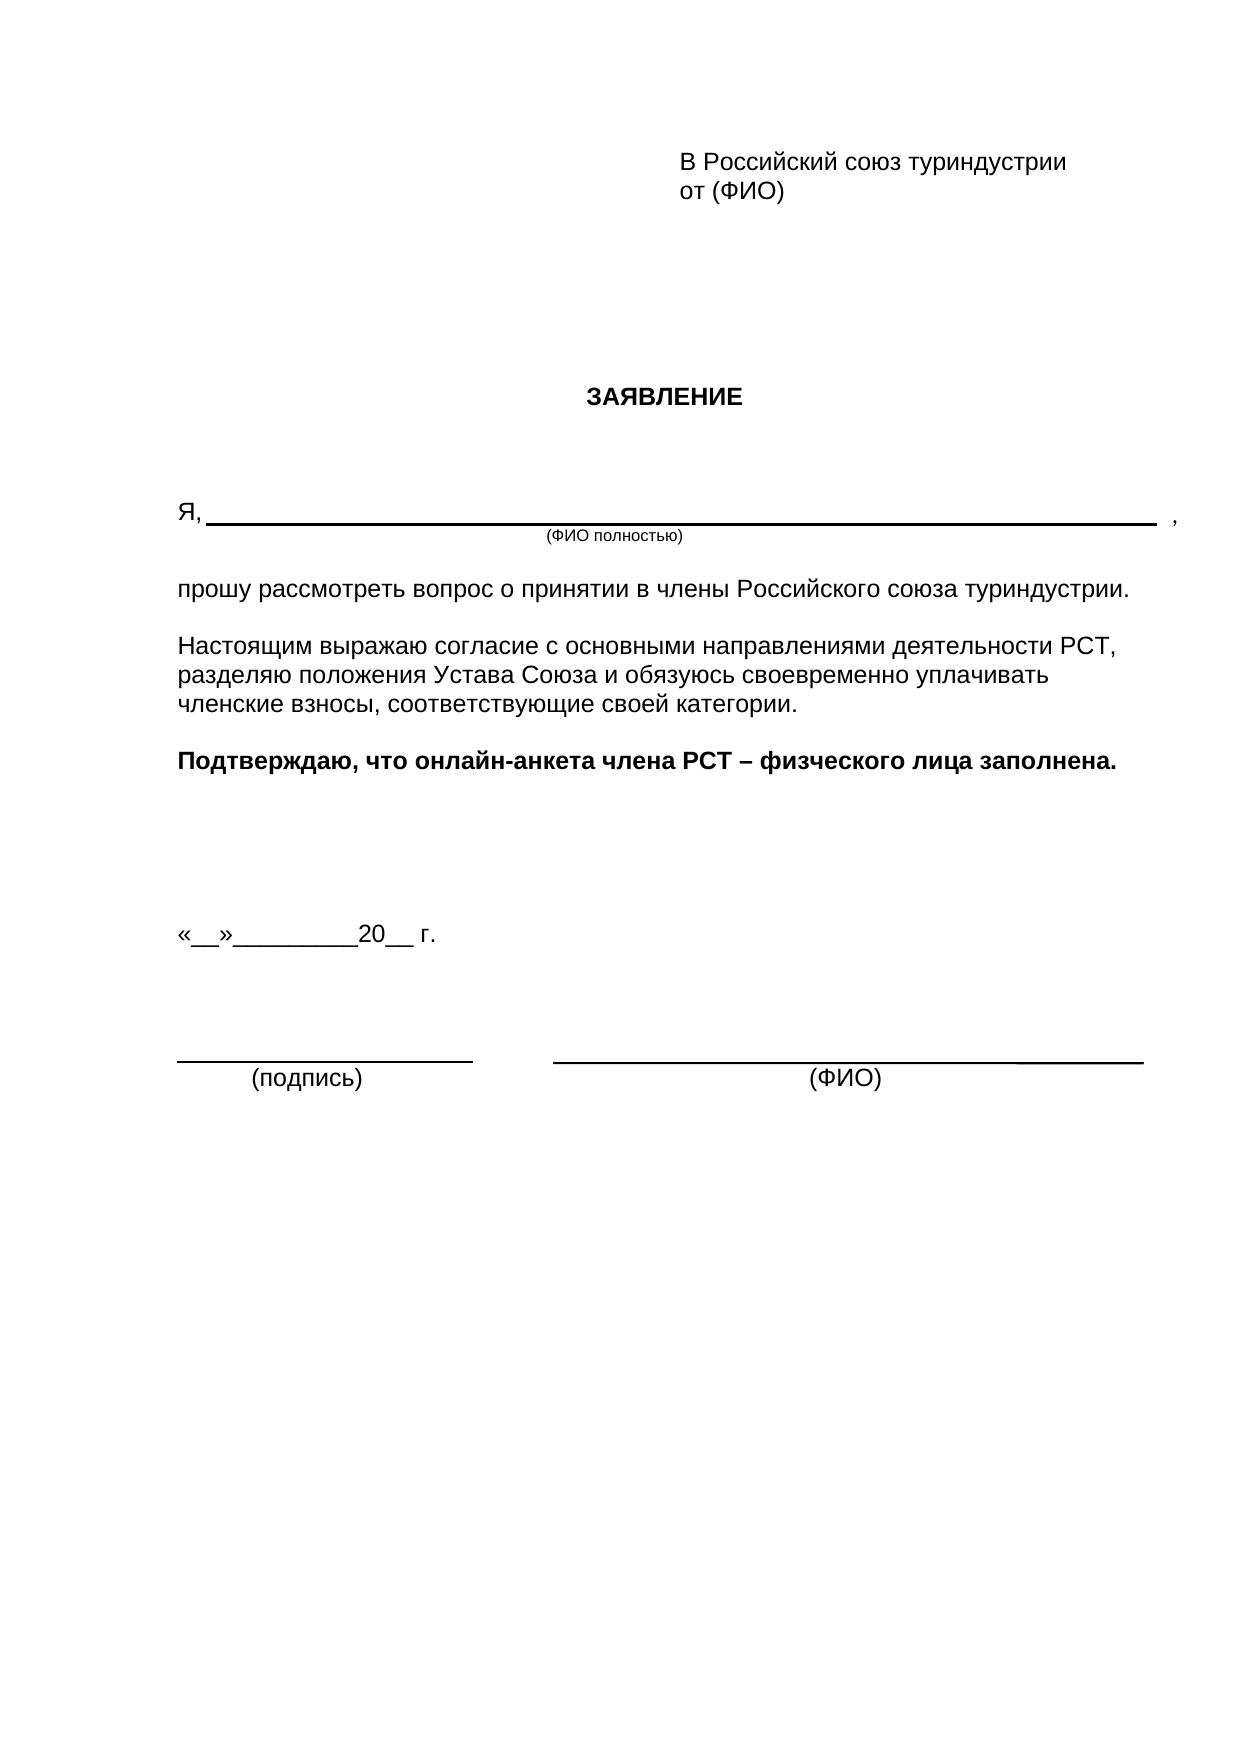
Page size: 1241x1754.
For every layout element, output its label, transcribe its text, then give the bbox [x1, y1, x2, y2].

text (подпись) (ФИО) [177, 1063, 1152, 1091]
text «__»_________20__ г. [177, 919, 1152, 948]
text ЗАЯВЛЕНИЕ [177, 382, 1152, 411]
text В Российский союз туриндустрии [679, 147, 1152, 176]
text Подтверждаю, что онлайн-анкета члена РСТ – физческого лица заполнена. [177, 746, 1152, 775]
text прошу рассмотреть вопрос о принятии в члены Российского союза туриндустрии. [177, 574, 1152, 603]
text Я, [177, 497, 1152, 526]
text Настоящим выражаю согласие с основными направлениями деятельности РСТ, разделяю положения Устава Союза и обязуюсь своевременно уплачивать членские взносы, соответствующие своей категории. [177, 631, 1152, 718]
text от (ФИО) [679, 176, 1152, 204]
text (ФИО полностью) [472, 526, 1152, 545]
